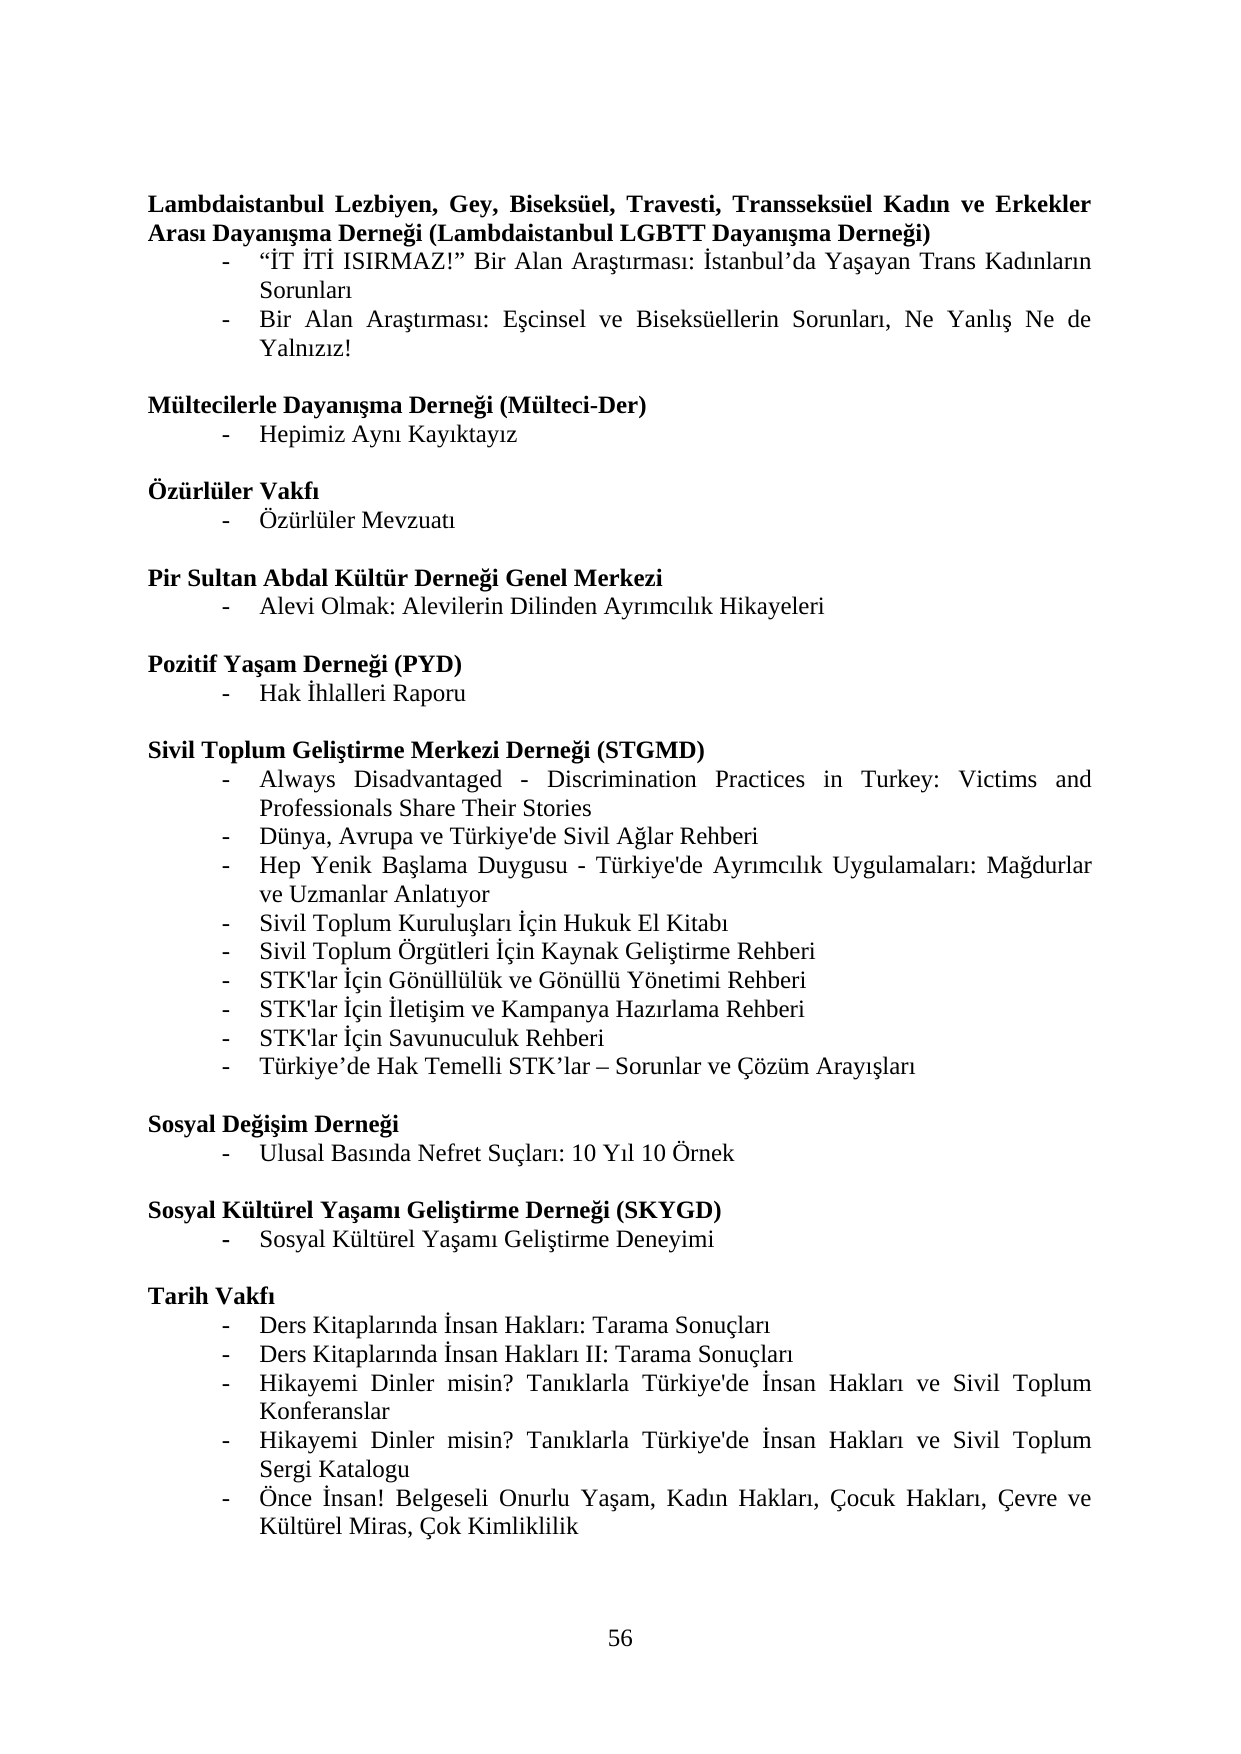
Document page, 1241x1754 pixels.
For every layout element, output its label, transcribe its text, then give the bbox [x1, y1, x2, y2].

list Hikayemi Dinler misin? Tanıklarla Türkiye'de İnsan Hakları ve Sivil Toplum Konferanslar [222, 1368, 1092, 1425]
text Pir Sultan Abdal Kültür Derneği Genel Merkezi [148, 563, 1092, 591]
text Sosyal Kültürel Yaşamı Geliştirme Derneği (SKYGD) [148, 1195, 1092, 1224]
list STK'lar İçin Savunuculuk Rehberi [222, 1023, 1092, 1051]
text Sivil Toplum Geliştirme Merkezi Derneği (STGMD) [148, 735, 1092, 764]
list Hikayemi Dinler misin? Tanıklarla Türkiye'de İnsan Hakları ve Sivil Toplum Sergi Katalogu [222, 1425, 1092, 1483]
list Sivil Toplum Kuruluşları İçin Hukuk El Kitabı [222, 908, 1092, 936]
list Always Disadvantaged - Discrimination Practices in Turkey: Victims and Professionals Share Their Stories [222, 764, 1092, 821]
list Hak İhlalleri Raporu [222, 678, 1092, 706]
list Alevi Olmak: Alevilerin Dilinden Ayrımcılık Hikayeleri [222, 591, 1092, 620]
list STK'lar İçin Gönüllülük ve Gönüllü Yönetimi Rehberi [222, 965, 1092, 994]
text Tarih Vakfı [148, 1281, 1092, 1310]
list Sosyal Kültürel Yaşamı Geliştirme Deneyimi [222, 1224, 1092, 1253]
list Hep Yenik Başlama Duygusu - Türkiye'de Ayrımcılık Uygulamaları: Mağdurlar ve Uzmanlar Anlatıyor [222, 850, 1092, 908]
list Ders Kitaplarında İnsan Hakları II: Tarama Sonuçları [222, 1339, 1092, 1368]
list “İT İTİ ISIRMAZ!” Bir Alan Araştırması: İstanbul’da Yaşayan Trans Kadınların Sorunları [222, 246, 1092, 304]
list Özürlüler Mevzuatı [222, 505, 1092, 534]
list STK'lar İçin İletişim ve Kampanya Hazırlama Rehberi [222, 994, 1092, 1023]
list Ders Kitaplarında İnsan Hakları: Tarama Sonuçları [222, 1310, 1092, 1339]
list Ulusal Basında Nefret Suçları: 10 Yıl 10 Örnek [222, 1138, 1092, 1166]
text Lambdaistanbul Lezbiyen, Gey, Biseksüel, Travesti, Transseksüel Kadın ve Erkekler Arası Dayanışma Derneği (Lambdaistanbul LGBTT Dayanışma Derneği) [148, 189, 1092, 246]
text Mültecilerle Dayanışma Derneği (Mülteci-Der) [148, 390, 1092, 419]
list Önce İnsan! Belgeseli Onurlu Yaşam, Kadın Hakları, Çocuk Hakları, Çevre ve Kültürel Miras, Çok Kimliklilik [222, 1483, 1092, 1540]
list Türkiye’de Hak Temelli STK’lar – Sorunlar ve Çözüm Arayışları [222, 1051, 1092, 1080]
list Sivil Toplum Örgütleri İçin Kaynak Geliştirme Rehberi [222, 936, 1092, 965]
text Pozitif Yaşam Derneği (PYD) [148, 649, 1092, 678]
text Özürlüler Vakfı [148, 476, 1092, 505]
list Hepimiz Aynı Kayıktayız [222, 419, 1092, 448]
list Bir Alan Araştırması: Eşcinsel ve Biseksüellerin Sorunları, Ne Yanlış Ne de Yalnızız! [222, 304, 1092, 361]
text Sosyal Değişim Derneği [148, 1109, 1092, 1138]
list Dünya, Avrupa ve Türkiye'de Sivil Ağlar Rehberi [222, 821, 1092, 850]
